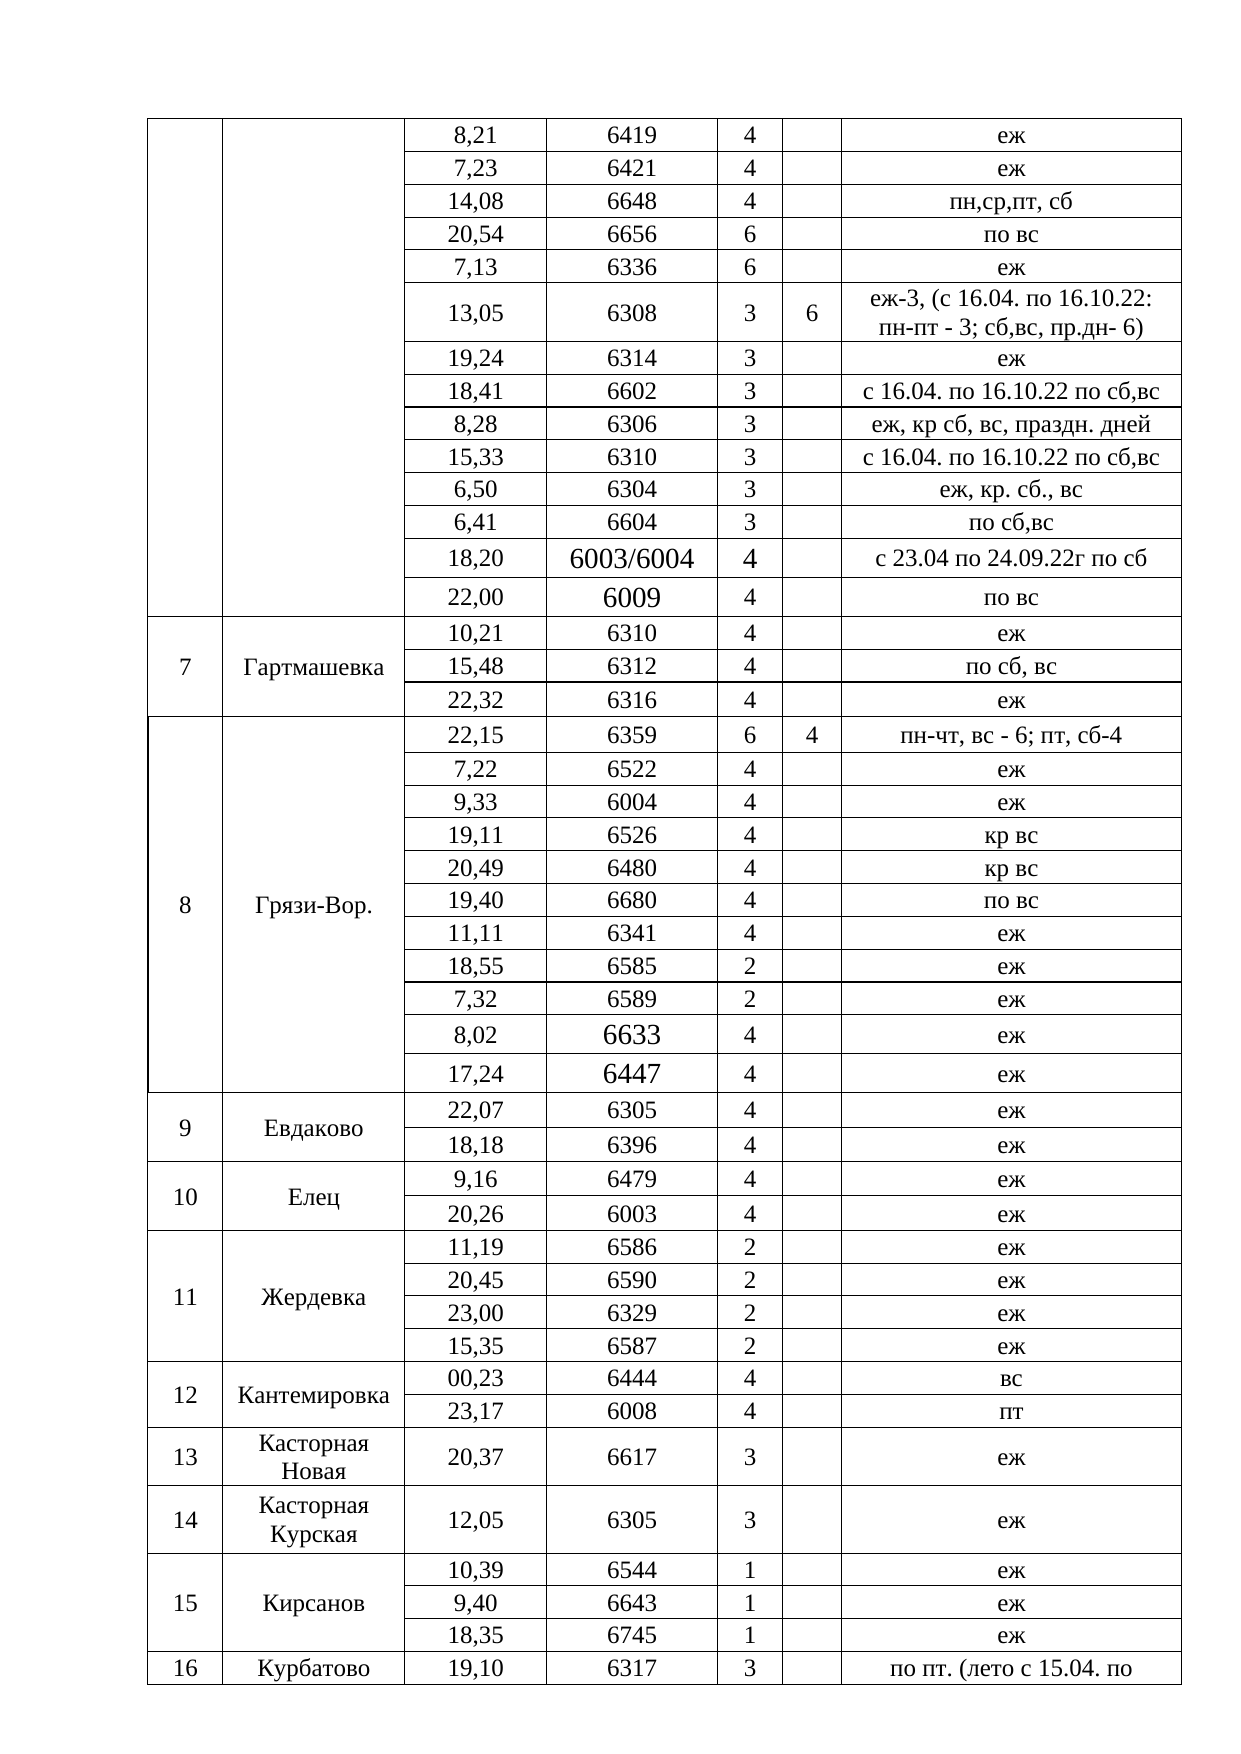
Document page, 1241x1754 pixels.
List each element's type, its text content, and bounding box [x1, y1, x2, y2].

table_cell 19,11 [405, 818, 546, 850]
table_cell еж [842, 1128, 1181, 1161]
table_cell 4 [718, 578, 782, 616]
table_cell 10 [148, 1162, 222, 1230]
table_cell еж [842, 983, 1181, 1014]
table_cell 9,40 [405, 1586, 546, 1618]
table_cell [783, 1264, 841, 1295]
table_cell [783, 753, 841, 784]
table_cell 8 [149, 717, 222, 1092]
table_cell 6359 [547, 717, 717, 752]
table_cell еж [842, 1264, 1181, 1295]
table_cell 6310 [547, 617, 717, 648]
table_cell 18,35 [405, 1619, 546, 1651]
table_cell 15,35 [405, 1329, 546, 1361]
table_cell 6341 [547, 917, 717, 948]
table_cell 6306 [547, 408, 717, 439]
table_cell 15 [148, 1554, 222, 1651]
table_cell [783, 683, 841, 716]
table_cell Касторная Новая [223, 1428, 404, 1485]
table_cell Касторная Курская [223, 1486, 404, 1552]
table_cell 6544 [547, 1554, 717, 1585]
table_cell Евдаково [223, 1093, 404, 1161]
table_cell 15,48 [405, 650, 546, 681]
table_cell [783, 1362, 841, 1394]
table_cell 4 [718, 1395, 782, 1427]
table_cell 4 [718, 119, 782, 151]
table_cell 6312 [547, 650, 717, 681]
table_cell 6633 [547, 1015, 717, 1053]
table_cell по вс [842, 218, 1181, 249]
table_cell еж [842, 342, 1181, 373]
table_cell 8,28 [405, 408, 546, 439]
table_cell 3 [718, 1652, 782, 1684]
table_cell 6589 [547, 983, 717, 1014]
table_cell с 16.04. по 16.10.22 по сб,вс [842, 375, 1181, 406]
table_cell 19,24 [405, 342, 546, 373]
table_cell 6680 [547, 884, 717, 916]
table_cell [783, 950, 841, 981]
table_cell еж [842, 1196, 1181, 1230]
table_cell 9,16 [405, 1162, 546, 1195]
table_cell 6656 [547, 218, 717, 249]
table_cell 6305 [547, 1093, 717, 1127]
table_cell [783, 1162, 841, 1195]
table_cell 6308 [547, 283, 717, 341]
table_cell 4 [718, 1054, 782, 1092]
table_cell 11,11 [405, 917, 546, 948]
table_cell 6314 [547, 342, 717, 373]
table_cell еж [842, 617, 1181, 648]
table_cell еж [842, 1428, 1181, 1485]
table_cell еж [842, 1619, 1181, 1651]
table_cell 4 [718, 617, 782, 648]
table_cell 16 [148, 1652, 222, 1684]
table_cell 10,21 [405, 617, 546, 648]
table_cell 8,02 [405, 1015, 546, 1053]
table_cell 6745 [547, 1619, 717, 1651]
table_cell с 16.04. по 16.10.22 по сб,вс [842, 440, 1181, 472]
table_cell 3 [718, 506, 782, 538]
table_cell [783, 119, 841, 151]
table_cell 14 [148, 1486, 222, 1552]
table_cell [783, 1652, 841, 1684]
table_cell 6421 [547, 152, 717, 184]
table_cell 12 [148, 1362, 222, 1427]
table_cell 6 [718, 218, 782, 249]
table_cell 18,18 [405, 1128, 546, 1161]
table_cell [783, 786, 841, 817]
table_cell 6 [718, 250, 782, 282]
table_cell 4 [783, 717, 841, 752]
table_cell 2 [718, 1264, 782, 1295]
table_cell [783, 1054, 841, 1092]
table_cell [783, 884, 841, 916]
table_cell 3 [718, 440, 782, 472]
table_cell 4 [718, 753, 782, 784]
table_cell 14,08 [405, 185, 546, 217]
table_cell 4 [718, 1093, 782, 1127]
table_cell [783, 440, 841, 472]
table_cell 6590 [547, 1264, 717, 1295]
table_cell 17,24 [405, 1054, 546, 1092]
table_cell Грязи-Вор. [223, 717, 404, 1092]
table_cell 4 [718, 917, 782, 948]
table_cell 6480 [547, 851, 717, 883]
table_cell [783, 342, 841, 373]
table_cell 22,07 [405, 1093, 546, 1127]
table_cell 8,21 [405, 119, 546, 151]
table_cell 2 [718, 1296, 782, 1328]
table_cell Елец [223, 1162, 404, 1230]
table_cell [783, 1196, 841, 1230]
table_cell 9 [148, 1093, 222, 1161]
table_cell [783, 818, 841, 850]
table_cell кр вс [842, 851, 1181, 883]
table_cell 6316 [547, 683, 717, 716]
table_cell еж [842, 1054, 1181, 1092]
table_cell [783, 152, 841, 184]
table_cell 6419 [547, 119, 717, 151]
table_cell по вс [842, 578, 1181, 616]
table_cell 20,54 [405, 218, 546, 249]
table_cell [783, 408, 841, 439]
table_cell 6317 [547, 1652, 717, 1684]
table_cell 19,40 [405, 884, 546, 916]
table_cell еж-3, (с 16.04. по 16.10.22: пн-пт - 3; сб,вс, пр.дн- 6) [842, 283, 1181, 341]
table_cell 7,13 [405, 250, 546, 282]
table_cell 6305 [547, 1486, 717, 1552]
table_cell 6336 [547, 250, 717, 282]
table_cell еж [842, 250, 1181, 282]
table_cell 4 [718, 851, 782, 883]
table_cell 7 [148, 617, 222, 716]
table_cell 6587 [547, 1329, 717, 1361]
table_cell 11 [148, 1231, 222, 1361]
table_cell 6586 [547, 1231, 717, 1263]
table_cell [783, 1586, 841, 1618]
table_cell 7,32 [405, 983, 546, 1014]
table_cell 3 [718, 1486, 782, 1552]
table_cell 6585 [547, 950, 717, 981]
table_cell 4 [718, 884, 782, 916]
table_cell 6004 [547, 786, 717, 817]
table_cell 11,19 [405, 1231, 546, 1263]
table_cell 3 [718, 375, 782, 406]
table_cell еж [842, 1586, 1181, 1618]
table_cell 1 [718, 1619, 782, 1651]
table_cell 22,00 [405, 578, 546, 616]
table_cell 4 [718, 683, 782, 716]
table_cell 6643 [547, 1586, 717, 1618]
table_cell 15,33 [405, 440, 546, 472]
table_cell [783, 539, 841, 577]
table_cell [783, 1619, 841, 1651]
table_cell [783, 1128, 841, 1161]
table_cell 4 [718, 1162, 782, 1195]
table_cell 6479 [547, 1162, 717, 1195]
table_cell 7,22 [405, 753, 546, 784]
table_cell по вс [842, 884, 1181, 916]
table_cell еж [842, 786, 1181, 817]
table_cell Кирсанов [223, 1554, 404, 1651]
table_cell 6617 [547, 1428, 717, 1485]
table_cell 6396 [547, 1128, 717, 1161]
table_cell еж [842, 1296, 1181, 1328]
table_cell 6 [783, 283, 841, 341]
table_cell еж [842, 1015, 1181, 1053]
table_cell 4 [718, 786, 782, 817]
table_cell [783, 1554, 841, 1585]
table_cell [783, 1486, 841, 1552]
table_cell 4 [718, 1015, 782, 1053]
table_cell 6648 [547, 185, 717, 217]
table_cell еж [842, 1554, 1181, 1585]
table_cell пн-чт, вс - 6; пт, сб-4 [842, 717, 1181, 752]
table_cell 3 [718, 408, 782, 439]
table_cell 6,41 [405, 506, 546, 538]
table_cell 6304 [547, 473, 717, 505]
table_cell 13,05 [405, 283, 546, 341]
table_cell [783, 617, 841, 648]
table_cell [783, 1329, 841, 1361]
table_cell еж [842, 1231, 1181, 1263]
table_cell 20,49 [405, 851, 546, 883]
table_cell Гартмашевка [223, 617, 404, 716]
table_cell Курбатово [223, 1652, 404, 1684]
table_cell [783, 578, 841, 616]
table_cell еж [842, 683, 1181, 716]
table_cell [783, 1395, 841, 1427]
table_cell 10,39 [405, 1554, 546, 1585]
table_cell еж [842, 119, 1181, 151]
table_cell по сб, вс [842, 650, 1181, 681]
table_cell 18,20 [405, 539, 546, 577]
table_cell Жердевка [223, 1231, 404, 1361]
table_cell 3 [718, 473, 782, 505]
table_cell 1 [718, 1586, 782, 1618]
table_cell [783, 250, 841, 282]
table_cell по сб,вс [842, 506, 1181, 538]
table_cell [842, 1652, 1181, 1684]
table_cell [783, 1428, 841, 1485]
table_cell 3 [718, 1428, 782, 1485]
table_cell 2 [718, 1329, 782, 1361]
table_cell еж [842, 1329, 1181, 1361]
table_cell 2 [718, 950, 782, 981]
table_cell [783, 983, 841, 1014]
table_cell 6522 [547, 753, 717, 784]
table_cell [783, 1296, 841, 1328]
table_cell еж [842, 917, 1181, 948]
table_cell пт [842, 1395, 1181, 1427]
table_cell [783, 1231, 841, 1263]
table_cell [783, 218, 841, 249]
table_cell еж [842, 152, 1181, 184]
table_cell 18,55 [405, 950, 546, 981]
table_cell 2 [718, 983, 782, 1014]
table_cell 4 [718, 650, 782, 681]
table_cell еж [842, 1162, 1181, 1195]
table_cell пн,ср,пт, сб [842, 185, 1181, 217]
table_cell 6009 [547, 578, 717, 616]
table_cell 6604 [547, 506, 717, 538]
table_cell 6008 [547, 1395, 717, 1427]
table_cell Кантемировка [223, 1362, 404, 1427]
table_cell 3 [718, 342, 782, 373]
table_cell 23,00 [405, 1296, 546, 1328]
table_cell 4 [718, 185, 782, 217]
table_cell еж, кр сб, вс, праздн. дней [842, 408, 1181, 439]
table_cell [783, 375, 841, 406]
table_cell [783, 650, 841, 681]
table_cell 6447 [547, 1054, 717, 1092]
table_cell [783, 917, 841, 948]
table_cell 6003/6004 [547, 539, 717, 577]
table_cell еж [842, 1486, 1181, 1552]
table_cell [783, 473, 841, 505]
table_cell [783, 851, 841, 883]
table_cell 7,23 [405, 152, 546, 184]
table_cell кр вс [842, 818, 1181, 850]
table_cell [783, 185, 841, 217]
table_cell 1 [718, 1554, 782, 1585]
table_cell еж, кр. сб., вс [842, 473, 1181, 505]
table_cell вс [842, 1362, 1181, 1394]
table_cell 23,17 [405, 1395, 546, 1427]
table_cell 12,05 [405, 1486, 546, 1552]
table_cell 6444 [547, 1362, 717, 1394]
table_cell 00,23 [405, 1362, 546, 1394]
table_cell 4 [718, 539, 782, 577]
table_cell 4 [718, 1196, 782, 1230]
table_cell 6602 [547, 375, 717, 406]
table_cell 19,10 [405, 1652, 546, 1684]
table_cell 6526 [547, 818, 717, 850]
table_cell еж [842, 753, 1181, 784]
table_cell 22,32 [405, 683, 546, 716]
table_cell 20,45 [405, 1264, 546, 1295]
table_cell 13 [148, 1428, 222, 1485]
table_cell еж [842, 950, 1181, 981]
table_cell 4 [718, 1362, 782, 1394]
table_cell 6003 [547, 1196, 717, 1230]
table_cell 4 [718, 818, 782, 850]
table_cell 18,41 [405, 375, 546, 406]
table_cell 22,15 [405, 717, 546, 752]
table_cell 6 [718, 717, 782, 752]
table_cell [783, 506, 841, 538]
table_cell 20,26 [405, 1196, 546, 1230]
table_cell 4 [718, 1128, 782, 1161]
table_cell с 23.04 по 24.09.22г по сб [842, 539, 1181, 577]
table_cell 3 [718, 283, 782, 341]
table_cell 6310 [547, 440, 717, 472]
table_cell 2 [718, 1231, 782, 1263]
table_cell [783, 1093, 841, 1127]
table_cell 4 [718, 152, 782, 184]
table_cell 6329 [547, 1296, 717, 1328]
table_cell 9,33 [405, 786, 546, 817]
table_cell [783, 1015, 841, 1053]
table_cell 6,50 [405, 473, 546, 505]
table_cell еж [842, 1093, 1181, 1127]
table_cell 20,37 [405, 1428, 546, 1485]
